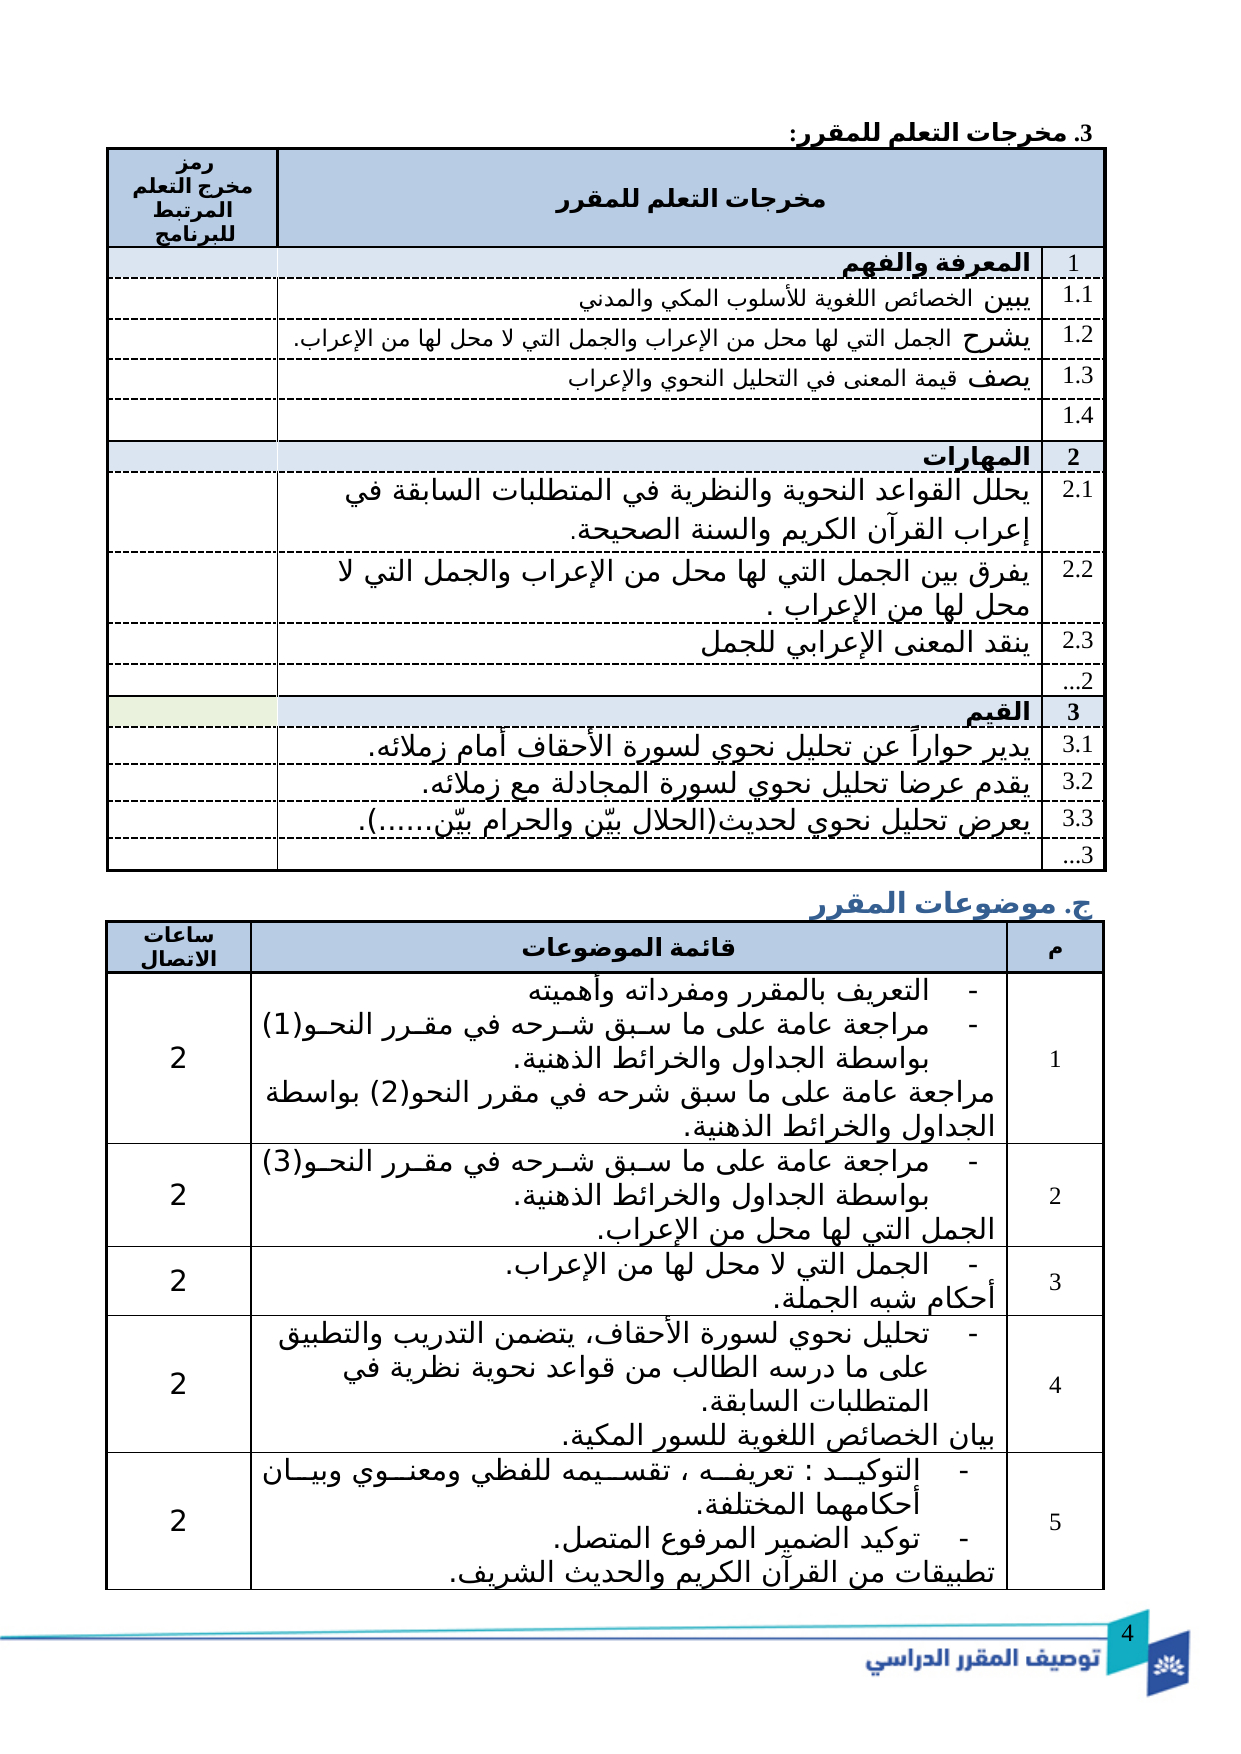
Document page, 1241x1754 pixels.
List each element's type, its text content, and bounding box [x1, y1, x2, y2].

table_cell [109, 248, 277, 277]
table_cell [109, 471, 277, 551]
table_cell 3 [1043, 697, 1103, 726]
table_cell المهارات [278, 440, 1041, 471]
table_cell 3 [1008, 1247, 1102, 1315]
table_cell 2.1 [1043, 471, 1103, 551]
table_cell [278, 837, 1041, 869]
picture [0, 1589, 1200, 1715]
table_cell 4 [1008, 1316, 1102, 1452]
table_cell 3.1 [1043, 726, 1103, 763]
table_cell [109, 318, 277, 358]
table_cell 2... [1043, 663, 1103, 695]
table_cell ينقد المعنى الإعرابي للجمل [278, 622, 1041, 663]
table_cell يبين الخصائص اللغوية للأسلوب المكي والمدني [278, 277, 1041, 317]
table_cell تحليل نحوي لسورة الأحقاف، يتضمن التدريب والتطبيق على ما درسه الطالب من قواعد نحوية نظرية في المتطلبات السابقة. بيان الخصائص اللغوية للسور المكية. [252, 1316, 1006, 1452]
table_cell 1 [1008, 974, 1102, 1143]
table_cell يقدم عرضا تحليل نحوي لسورة المجادلة مع زملائه. [278, 763, 1041, 800]
table_cell [109, 551, 277, 622]
table_cell مراجعة عامة على ما سبق شرحه في مقرر النحو(3) بواسطة الجداول والخرائط الذهنية. الجمل التي لها محل من الإعراب. [252, 1144, 1006, 1246]
table_header قائمة الموضوعات [252, 923, 1006, 971]
table_cell [278, 398, 1041, 440]
table_cell التعريف بالمقرر ومفرداته وأهميته مراجعة عامة على ما سبق شرحه في مقرر النحو(1) بواسطة الجداول والخرائط الذهنية. مراجعة عامة على ما سبق شرحه في مقرر النحو(2) بواسطة الجداول والخرائط الذهنية. [252, 974, 1006, 1143]
table_header م [1008, 923, 1102, 971]
table_cell التوكيد : تعريفه ، تقسيمه للفظي ومعنوي وبيان أحكامهما المختلفة. توكيد الضمير المرفوع المتصل. تطبيقات من القرآن الكريم والحديث الشريف. [252, 1453, 1006, 1589]
table_cell 3.2 [1043, 763, 1103, 800]
table_cell 5 [1008, 1453, 1102, 1589]
table_cell [109, 398, 277, 440]
table_cell [109, 277, 277, 317]
subtitle ج. موضوعات المقرر [118, 887, 1092, 920]
table_cell 1.1 [1043, 277, 1103, 317]
table_cell الجمل التي لا محل لها من الإعراب. أحكام شبه الجملة. [252, 1247, 1006, 1315]
table_cell 2 [108, 974, 250, 1143]
table_header ساعات الاتصال [108, 923, 250, 971]
table_cell [278, 663, 1041, 695]
table_cell يفرق بين الجمل التي لها محل من الإعراب والجمل التي لا محل لها من الإعراب . [278, 551, 1041, 622]
table_cell [109, 763, 277, 800]
table_cell [109, 440, 277, 471]
table_cell [109, 800, 277, 837]
table_cell يحلل القواعد النحوية والنظرية في المتطلبات السابقة في إعراب القرآن الكريم والسنة الصحيحة. [278, 471, 1041, 551]
table_cell 1.4 [1043, 398, 1103, 440]
table_cell 3... [1043, 837, 1103, 869]
table_cell يدير حواراً عن تحليل نحوي لسورة الأحقاف أمام زملائه. [278, 726, 1041, 763]
table_cell 1.3 [1043, 358, 1103, 398]
table_cell 2 [108, 1316, 250, 1452]
table_cell 2 [1008, 1144, 1102, 1246]
table_header مخرجات التعلم للمقرر [279, 150, 1103, 246]
table_cell [109, 837, 277, 869]
table_cell يشرح الجمل التي لها محل من الإعراب والجمل التي لا محل لها من الإعراب. [278, 318, 1041, 358]
table_cell المعرفة والفهم [278, 248, 1041, 277]
subtitle 3. مخرجات التعلم للمقرر: [118, 118, 1092, 147]
table_cell [109, 358, 277, 398]
table_cell 2.2 [1043, 551, 1103, 622]
table_cell 1 [1043, 248, 1103, 277]
table_cell [109, 622, 277, 663]
table_header رمز مخرج التعلم المرتبط للبرنامج [109, 150, 276, 246]
table_cell 2.3 [1043, 622, 1103, 663]
table_cell يصف قيمة المعنى في التحليل النحوي والإعراب [278, 358, 1041, 398]
table_cell 3.3 [1043, 800, 1103, 837]
table_cell [109, 726, 277, 763]
table_cell 2 [108, 1247, 250, 1315]
table_cell 2 [108, 1144, 250, 1246]
table_cell القيم [278, 695, 1041, 726]
table_cell 2 [108, 1453, 250, 1589]
table_cell [109, 663, 277, 695]
table_cell 2 [1043, 442, 1103, 471]
table_cell يعرض تحليل نحوي لحديث(الحلال بيّن والحرام بيّن......). [278, 800, 1041, 837]
table_cell [109, 695, 277, 726]
table_cell 1.2 [1043, 318, 1103, 358]
